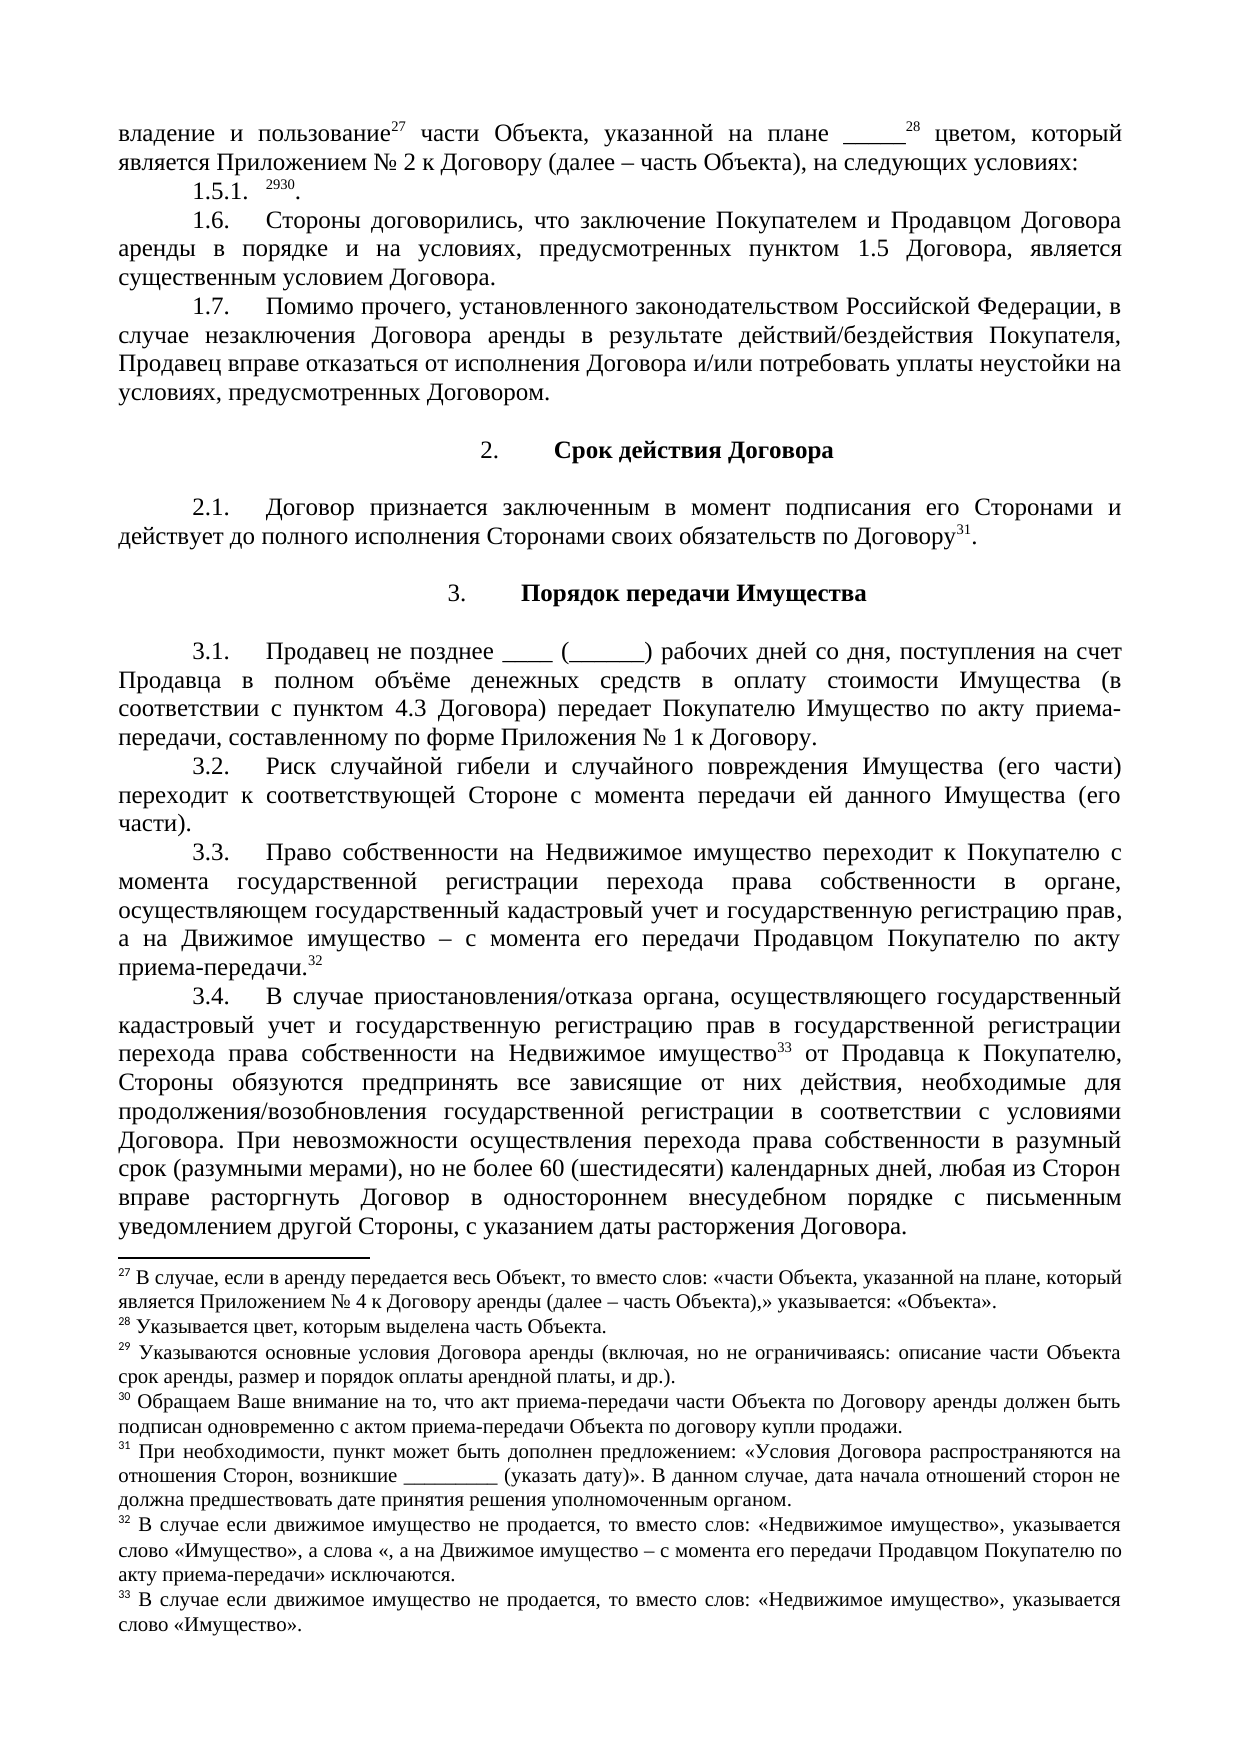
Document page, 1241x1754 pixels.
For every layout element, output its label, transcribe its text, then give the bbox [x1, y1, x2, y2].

list Право собственности на Недвижимое имущество переходит к Покупателю с момента государственной регистрации перехода права собственности в органе, осуществляющем государственный кадастровый учет и государственную регистрацию прав, а на Движимое имущество – с момента его передачи Продавцом Покупателю по акту приема-передачи. [118, 837, 1122, 981]
list Договор признается заключенным в момент подписания его Сторонами и действует до полного исполнения Сторонами своих обязательств по Договору. [118, 492, 1122, 550]
list Стороны обязуются одновременно с заключением Договора (в день заключения Договора) подписать договор аренды от «____» ______________ 20___ г. № _____ (далее – Договор аренды) о передаче Покупателем Продавцу за плату во временное владение и пользование части Объекта, указанной на плане _____ цветом, который является Приложением № 2 к Договору (далее – часть Объекта), на следующих условиях: [118, 118, 1122, 176]
list В случае приостановления/отказа органа, осуществляющего государственный кадастровый учет и государственную регистрацию прав в государственной регистрации перехода права собственности на Недвижимое имущество от Продавца к Покупателю, Стороны обязуются предпринять все зависящие от них действия, необходимые для продолжения/возобновления государственной регистрации в соответствии с условиями Договора. При невозможности осуществления перехода права собственности в разумный срок (разумными мерами), но не более 60 (шестидесяти) календарных дней, любая из Сторон вправе расторгнуть Договор в одностороннем внесудебном порядке с письменным уведомлением другой Стороны, с указанием даты расторжения Договора. [118, 981, 1122, 1240]
list Риск случайной гибели и случайного повреждения Имущества (его части) переходит к соответствующей Стороне с момента передачи ей данного Имущества (его части). [118, 751, 1122, 837]
list Срок действия Договора [118, 435, 1122, 463]
list Помимо прочего, установленного законодательством Российской Федерации, в случае незаключения Договора аренды в результате действий/бездействия Покупателя, Продавец вправе отказаться от исполнения Договора и/или потребовать уплаты неустойки на условиях, предусмотренных Договором. [118, 291, 1122, 406]
list Порядок передачи Имущества [118, 578, 1122, 607]
list . [118, 176, 1122, 205]
list Продавец не позднее ____ (______) рабочих дней со дня, поступления на счет Продавца в полном объёме денежных средств в оплату стоимости Имущества (в соответствии с пунктом 4.3 Договора) передает Покупателю Имущество по акту приема-передачи, составленному по форме Приложения № 1 к Договору. [118, 636, 1122, 751]
list Стороны договорились, что заключение Покупателем и Продавцом Договора аренды в порядке и на условиях, предусмотренных пунктом 1.5 Договора, является существенным условием Договора. [118, 205, 1122, 291]
